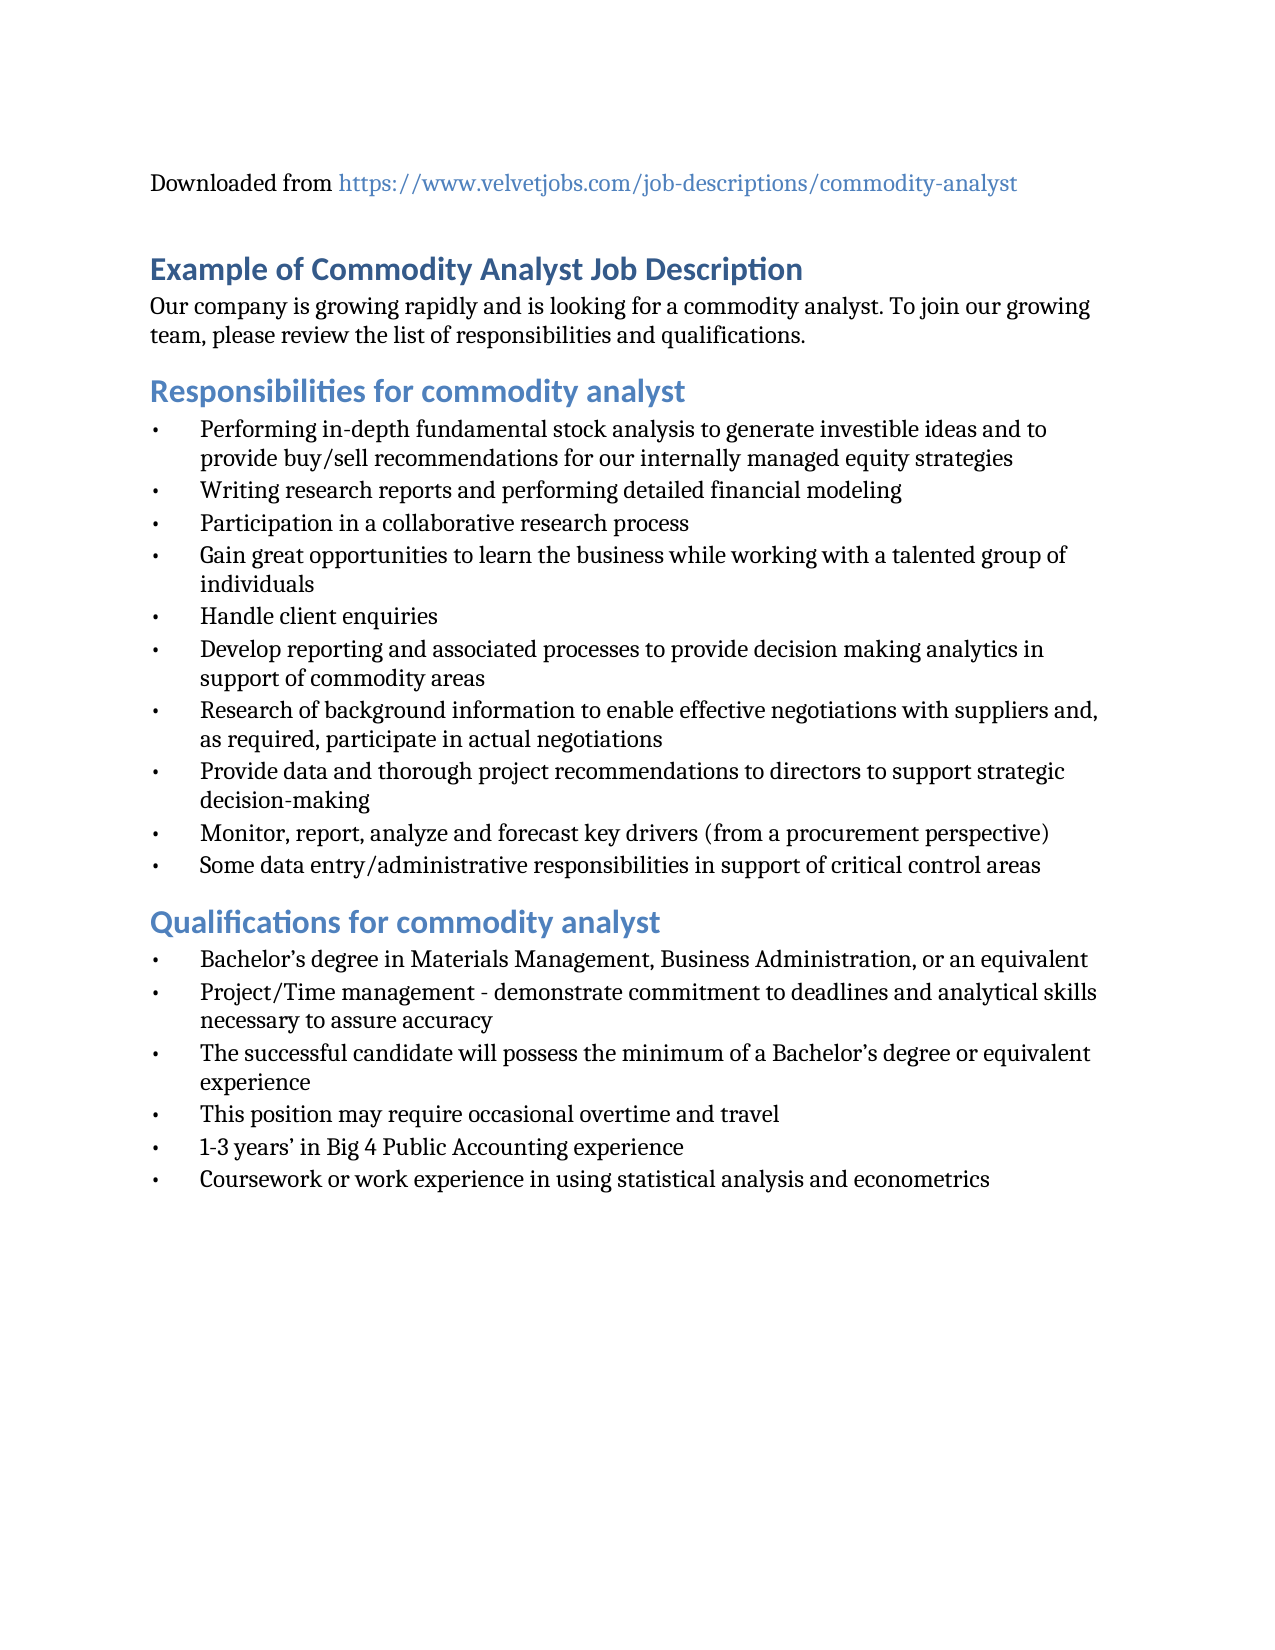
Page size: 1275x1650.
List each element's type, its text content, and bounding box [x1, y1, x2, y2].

list Bachelor’s degree in Materials Management, Business Administration, or an equivalent [150, 945, 1125, 974]
text Downloaded from https://www.velvetjobs.com/job-descriptions/commodity-analyst [150, 169, 1125, 197]
subtitle Example of Commodity Analyst Job Description [150, 247, 1125, 288]
list Research of background information to enable effective negotiations with suppliers and, as required, participate in actual negotiations [150, 696, 1125, 753]
list Performing in-depth fundamental stock analysis to generate investible ideas and to provide buy/sell recommendations for our internally managed equity strategies [150, 415, 1125, 472]
list Project/Time management - demonstrate commitment to deadlines and analytical skills necessary to assure accuracy [150, 978, 1125, 1035]
list Develop reporting and associated processes to provide decision making analytics in support of commodity areas [150, 635, 1125, 692]
text Our company is growing rapidly and is looking for a commodity analyst. To join our growing team, please review the list of responsibilities and qualifications. [150, 292, 1125, 349]
subtitle Qualifications for commodity analyst [150, 901, 1125, 941]
list Some data entry/administrative responsibilities in support of critical control areas [150, 851, 1125, 880]
list The successful candidate will possess the minimum of a Bachelor’s degree or equivalent experience [150, 1039, 1125, 1096]
list This position may require occasional overtime and travel [150, 1100, 1125, 1129]
list Writing research reports and performing detailed financial modeling [150, 476, 1125, 505]
list Gain great opportunities to learn the business while working with a talented group of individuals [150, 541, 1125, 598]
subtitle Responsibilities for commodity analyst [150, 370, 1125, 411]
list Handle client enquiries [150, 602, 1125, 631]
list 1-3 years’ in Big 4 Public Accounting experience [150, 1133, 1125, 1161]
list Participation in a collaborative research process [150, 508, 1125, 537]
list Coursework or work experience in using statistical analysis and econometrics [150, 1165, 1125, 1194]
list Monitor, report, analyze and forecast key drivers (from a procurement perspective) [150, 818, 1125, 847]
list Provide data and thorough project recommendations to directors to support strategic decision-making [150, 757, 1125, 815]
